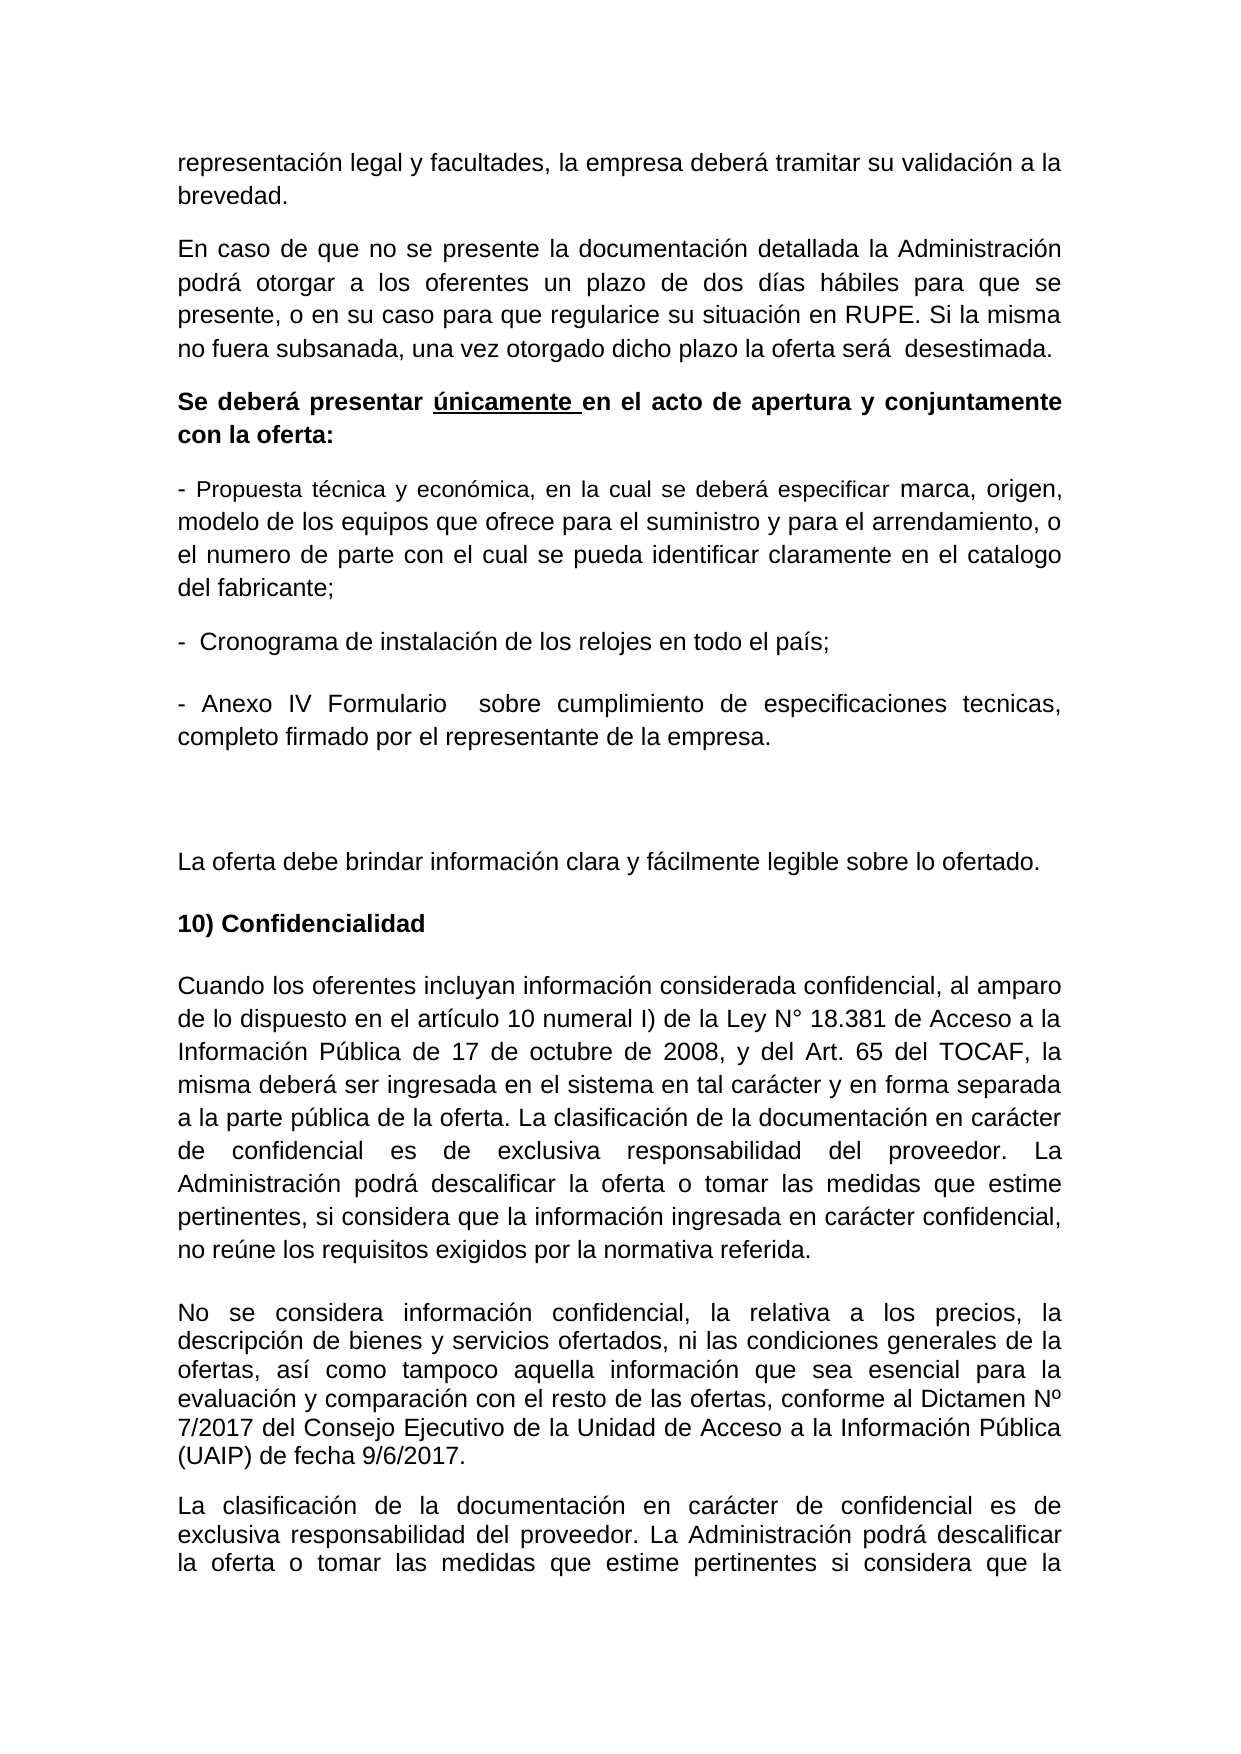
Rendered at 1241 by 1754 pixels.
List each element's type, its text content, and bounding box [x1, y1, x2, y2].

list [177, 148, 1063, 209]
text - Cronograma de instalación de los relojes en todo el país; [177, 627, 1063, 656]
text Se deberá presentar únicamente en el acto de apertura y conjuntamente con la oferta: [177, 387, 1063, 449]
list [177, 1491, 1063, 1577]
text En caso de que no se presente la documentación detallada la Administración podrá otorgar a los oferentes un plazo de dos días hábiles para que se presente, o en su caso para que regularice su situación en RUPE. Si la misma no fuera subsanada, una vez otorgado dicho plazo la oferta será desestimada. [177, 234, 1063, 362]
text - Anexo IV Formulario sobre cumplimiento de especificaciones tecnicas, completo firmado por el representante de la empresa. [177, 689, 1063, 751]
text La oferta debe brindar información clara y fácilmente legible sobre lo ofertado. [177, 847, 1063, 876]
text 10) Confidencialidad [177, 909, 1063, 938]
text Cuando los oferentes incluyan información considerada confidencial, al amparo de lo dispuesto en el artículo 10 numeral I) de la Ley N° 18.381 de Acceso a la Información Pública de 17 de octubre de 2008, y del Art. 65 del TOCAF, la misma deberá ser ingresada en el sistema en tal carácter y en forma separada a la parte pública de la oferta. La clasificación de la documentación en carácter de confidencial es de exclusiva responsabilidad del proveedor. La Administración podrá descalificar la oferta o tomar las medidas que estime pertinentes, si considera que la información ingresada en carácter confidencial, no reúne los requisitos exigidos por la normativa referida. [177, 971, 1063, 1264]
text No se considera información confidencial, la relativa a los precios, la descripción de bienes y servicios ofertados, ni las condiciones generales de la ofertas, así como tampoco aquella información que sea esencial para la evaluación y comparación con el resto de las ofertas, conforme al Dictamen Nº 7/2017 del Consejo Ejecutivo de la Unidad de Acceso a la Información Pública (UAIP) de fecha 9/6/2017. [177, 1297, 1063, 1470]
text - Propuesta técnica y económica, en la cual se deberá especificar marca, origen, modelo de los equipos que ofrece para el suministro y para el arrendamiento, o el numero de parte con el cual se pueda identificar claramente en el catalogo del fabricante; [177, 474, 1063, 602]
